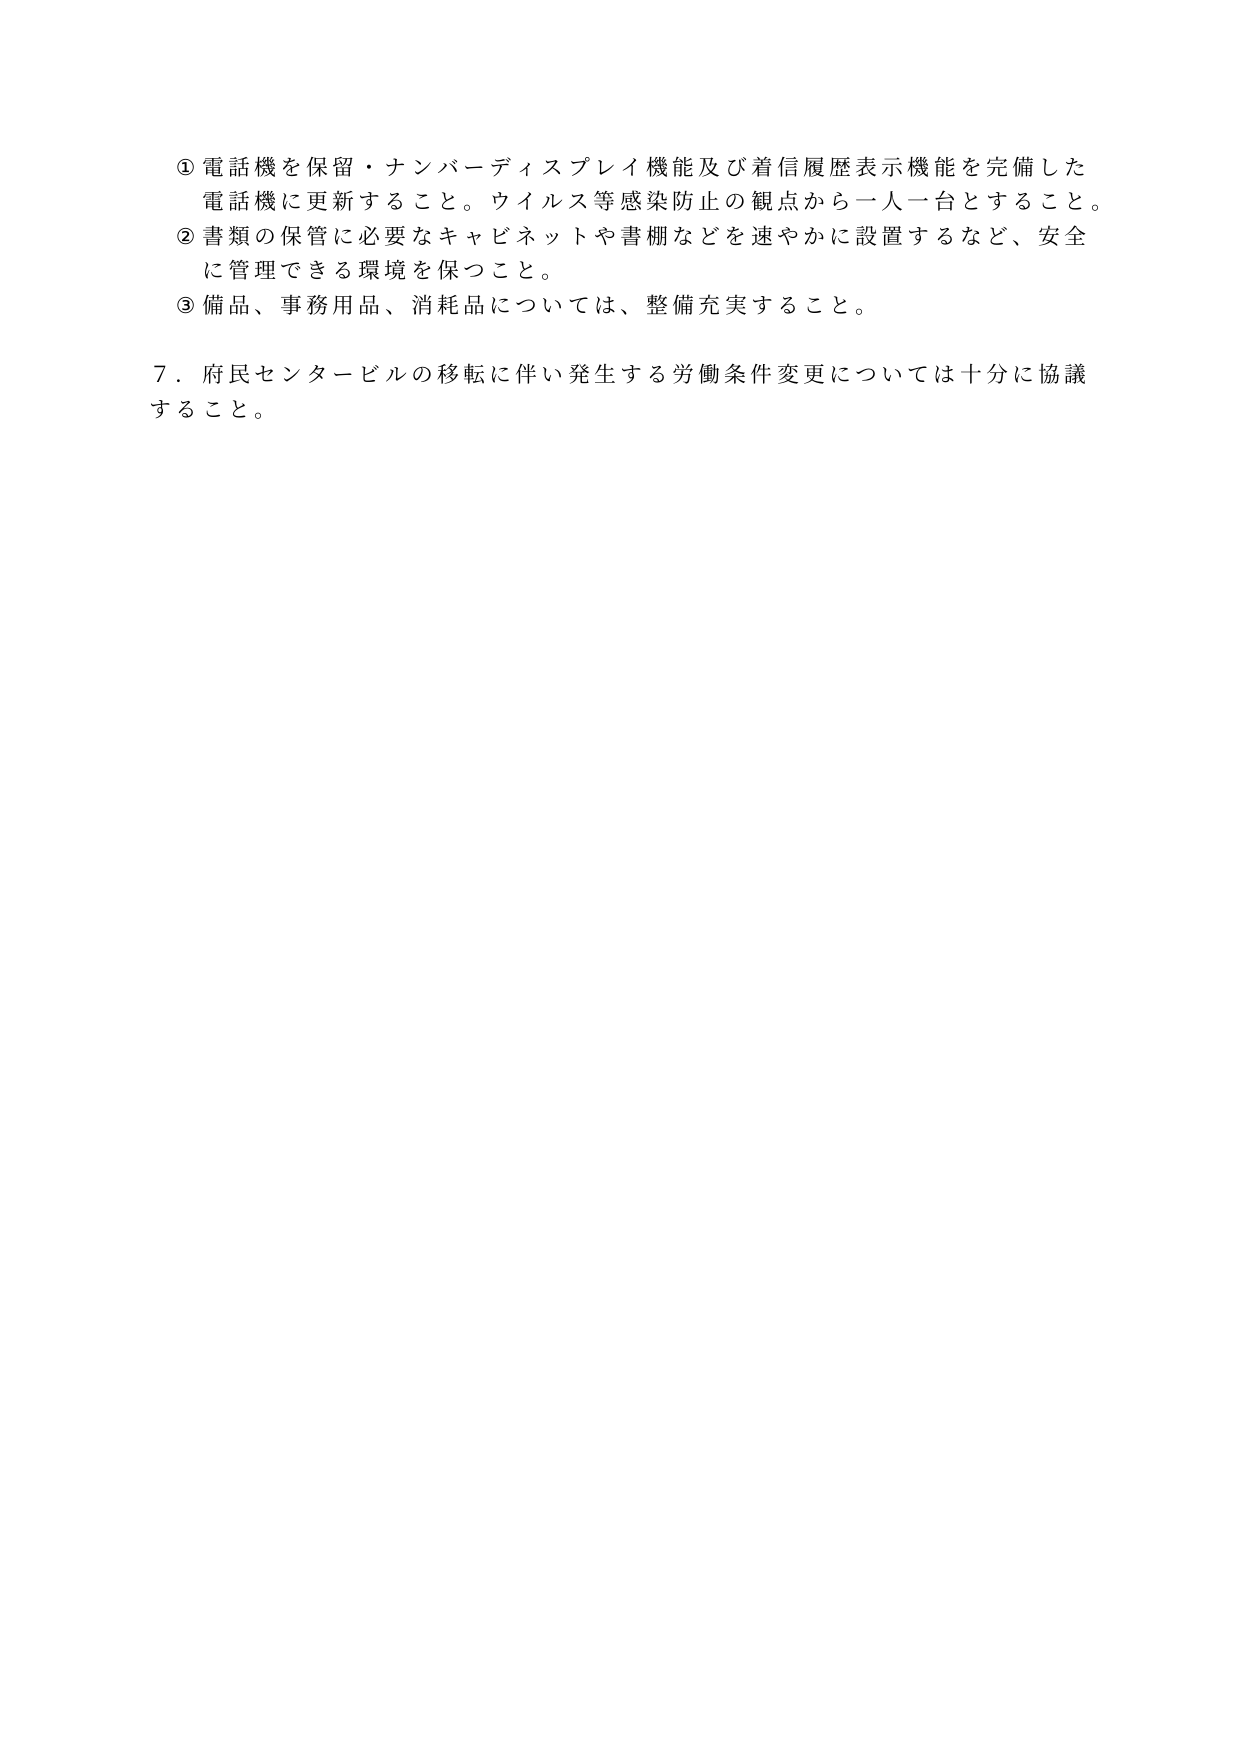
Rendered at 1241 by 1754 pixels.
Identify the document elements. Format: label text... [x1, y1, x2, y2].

text ② 書類の保管に必要なキャビネットや書棚などを速やかに設置するなど、安全に管理できる環境を保つこと。 [172, 217, 1091, 287]
text ① 電話機を保留・ナンバーディスプレイ機能及び着信履歴表示機能を完備した電話機に更新すること。ウイルス等感染防止の観点から一人一台とすること。 [172, 148, 1091, 217]
text ③ 備品、事務用品、消耗品については、整備充実すること。 [172, 287, 1091, 321]
text ７．府民センタービルの移転に伴い発生する労働条件変更については十分に協議すること。 [149, 356, 1091, 425]
